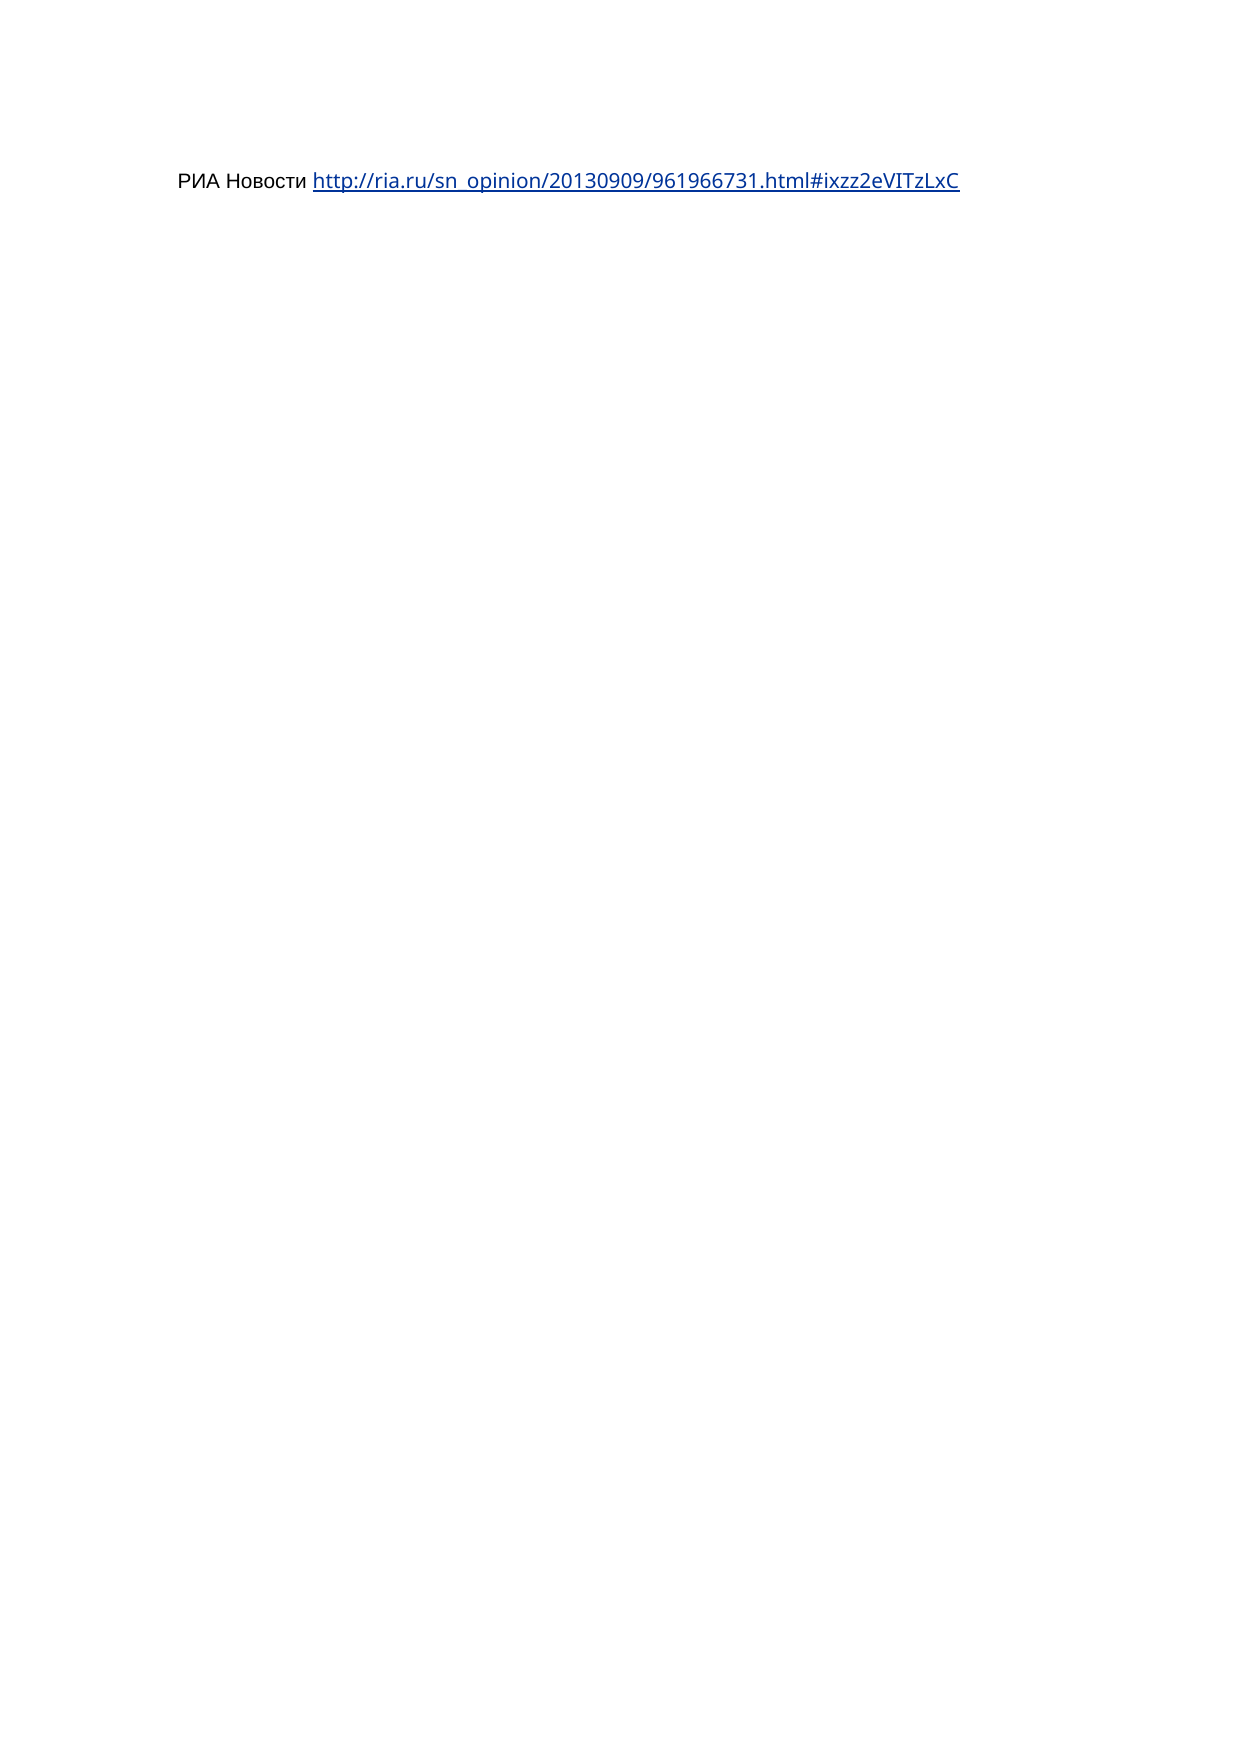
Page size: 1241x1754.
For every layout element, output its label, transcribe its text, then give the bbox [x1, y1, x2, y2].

text РИА Новости http://ria.ru/sn_opinion/20130909/961966731.html#ixzz2eVITzLxC [177, 118, 1152, 194]
